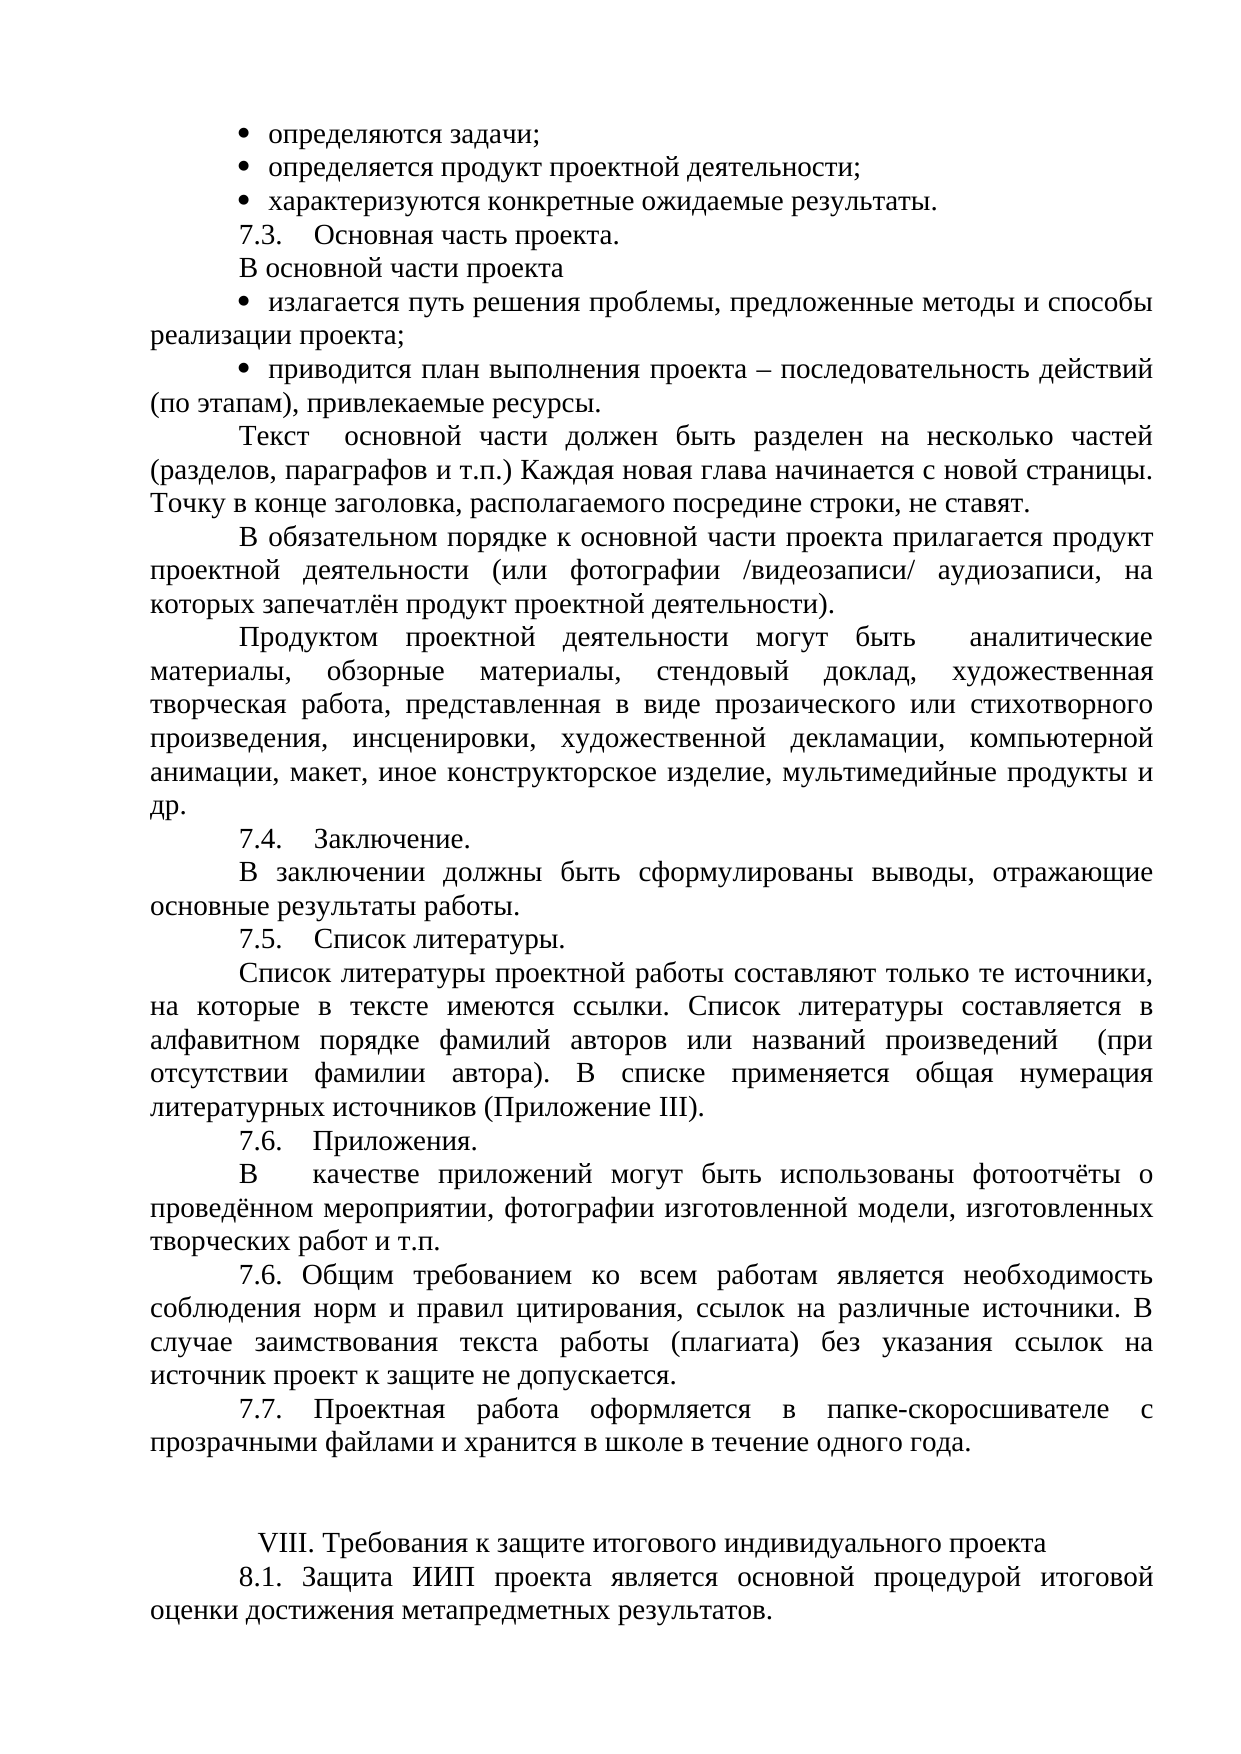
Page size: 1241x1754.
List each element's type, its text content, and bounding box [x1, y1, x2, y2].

list Список литературы. [239, 921, 1154, 955]
list приводится план выполнения проекта – последовательность действий (по этапам), привлекаемые ресурсы. [150, 351, 1154, 418]
text 8.1. Защита ИИП проекта является основной процедурой итоговой оценки достижения метапредметных результатов. [150, 1559, 1154, 1626]
text VIII. Требования к защите итогового индивидуального проекта [150, 1525, 1154, 1559]
list характеризуются конкретные ожидаемые результаты. [150, 183, 1154, 217]
text 7.7. Проектная работа оформляется в папке-скоросшивателе с прозрачными файлами и хранится в школе в течение одного года. [150, 1391, 1154, 1458]
text 7.6. Общим требованием ко всем работам является необходимость соблюдения норм и правил цитирования, ссылок на различные источники. В случае заимствования текста работы (плагиата) без указания ссылок на источник проект к защите не допускается. [150, 1257, 1154, 1391]
text В заключении должны быть сформулированы выводы, отражающие основные результаты работы. [150, 854, 1154, 921]
list определяются задачи; [150, 116, 1154, 149]
list определяется продукт проектной деятельности; [150, 149, 1154, 183]
text В качестве приложений могут быть использованы фотоотчёты о проведённом мероприятии, фотографии изготовленной модели, изготовленных творческих работ и т.п. [150, 1156, 1154, 1257]
list излагается путь решения проблемы, предложенные методы и способы реализации проекта; [150, 284, 1154, 351]
list Основная часть проекта. [239, 217, 1154, 250]
text В обязательном порядке к основной части проекта прилагается продукт проектной деятельности (или фотографии /видеозаписи/ аудиозаписи, на которых запечатлён продукт проектной деятельности). [150, 519, 1154, 619]
text В основной части проекта [150, 250, 1154, 284]
list Приложения. [239, 1123, 1154, 1156]
text Текст основной части должен быть разделен на несколько частей (разделов, параграфов и т.п.) Каждая новая глава начинается с новой страницы. Точку в конце заголовка, располагаемого посредине строки, не ставят. [150, 418, 1154, 519]
list Заключение. [239, 821, 1154, 854]
text Список литературы проектной работы составляют только те источники, на которые в тексте имеются ссылки. Список литературы составляется в алфавитном порядке фамилий авторов или названий произведений (при отсутствии фамилии автора). В списке применяется общая нумерация литературных источников (Приложение III). [150, 955, 1154, 1123]
text Продуктом проектной деятельности могут быть аналитические материалы, обзорные материалы, стендовый доклад, художественная творческая работа, представленная в виде прозаического или стихотворного произведения, инсценировки, художественной декламации, компьютерной анимации, макет, иное конструкторское изделие, мультимедийные продукты и др. [150, 619, 1154, 821]
